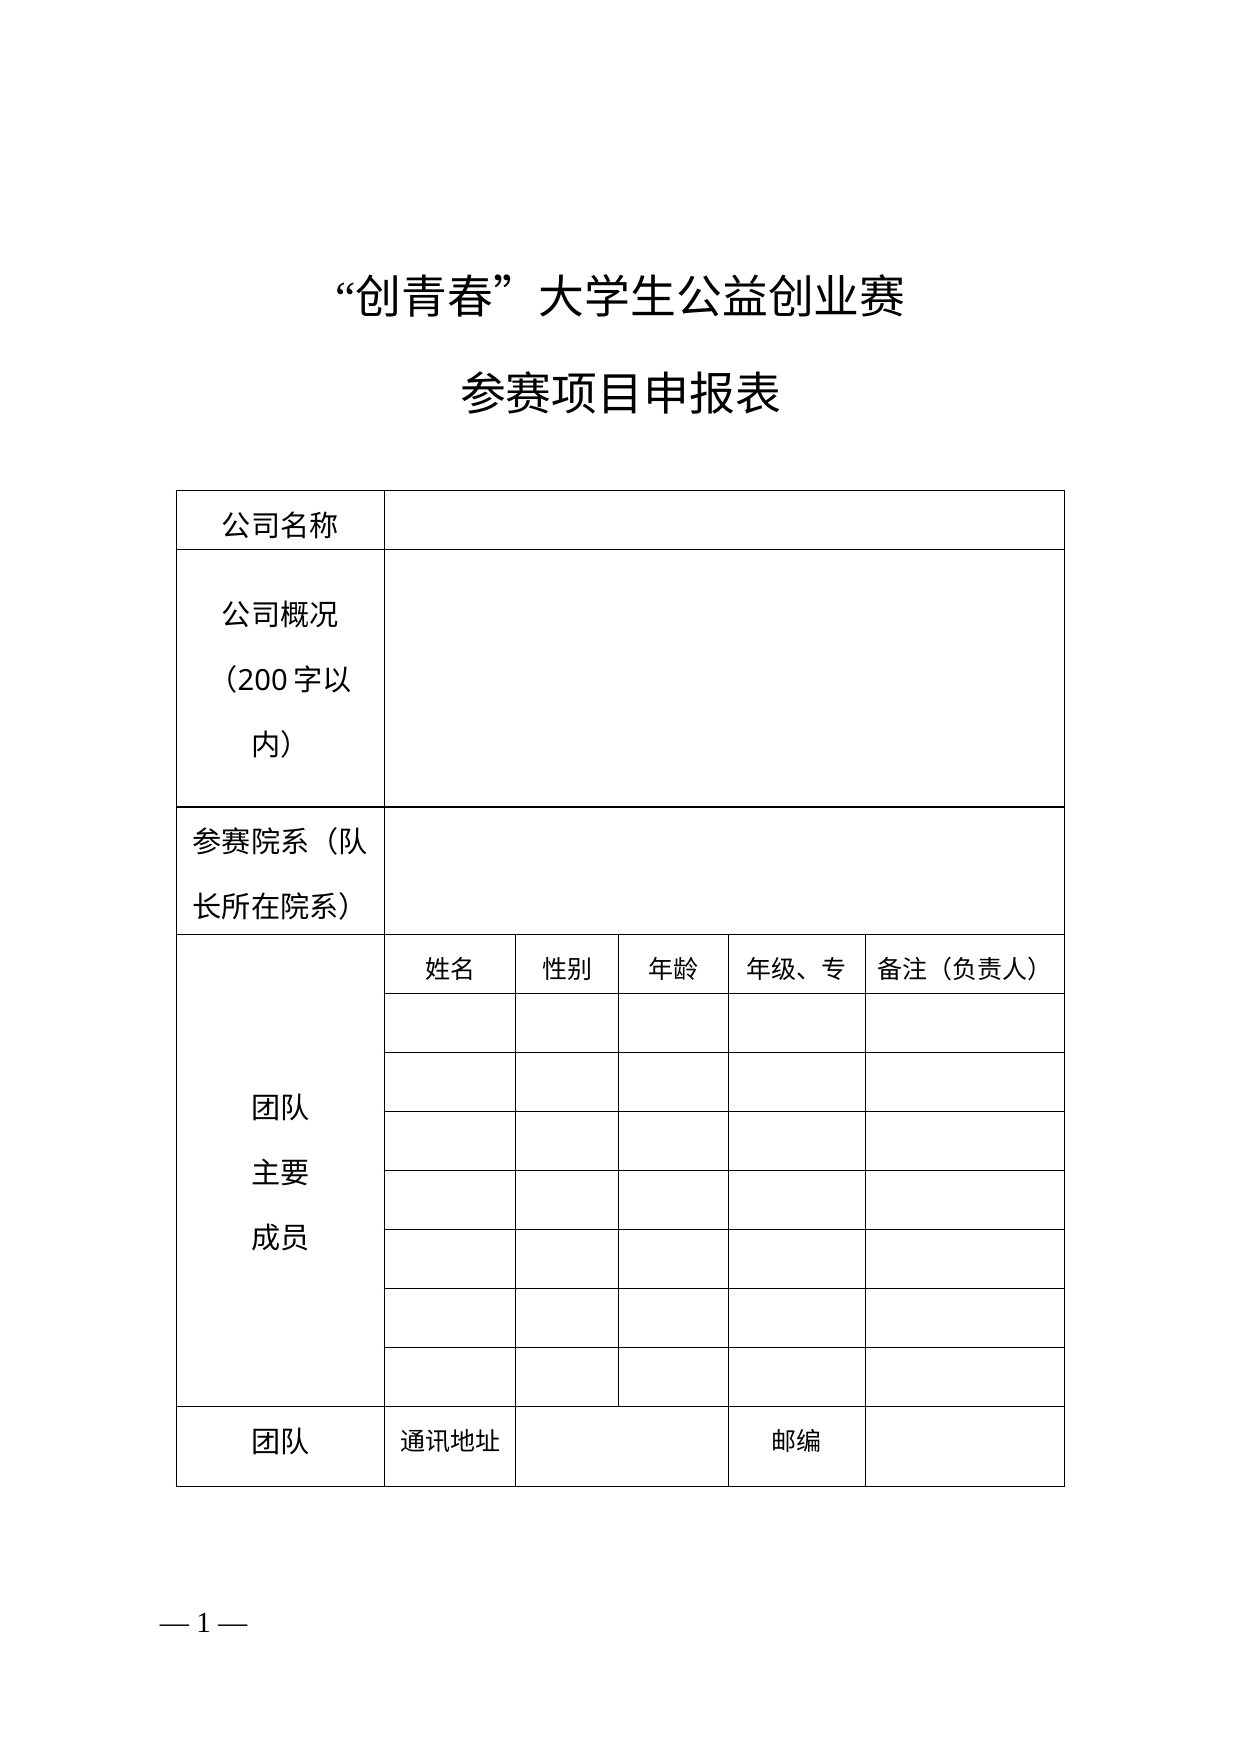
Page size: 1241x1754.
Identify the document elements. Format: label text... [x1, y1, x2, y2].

table_cell 姓名 [385, 935, 515, 993]
table_cell [516, 1407, 728, 1486]
table_cell [866, 1407, 1064, 1486]
table_cell 公司概况 （200字以内） [177, 550, 384, 806]
table_cell [729, 1053, 865, 1111]
table_cell [866, 1348, 1064, 1406]
table_cell [729, 994, 865, 1052]
table_cell [866, 1171, 1064, 1229]
table_cell [619, 1348, 728, 1406]
table_cell [385, 994, 515, 1052]
table_cell [516, 1348, 618, 1406]
text 参赛项目申报表 [159, 342, 1081, 440]
table_cell [516, 1112, 618, 1170]
table_cell [385, 808, 1064, 934]
table_cell [385, 1053, 515, 1111]
table_cell 年龄 [619, 935, 728, 993]
table_cell [866, 1112, 1064, 1170]
table_cell [385, 1171, 515, 1229]
table_cell [619, 1230, 728, 1288]
table_header 公司名称 [177, 491, 384, 549]
table_cell [385, 550, 1064, 806]
table_header [385, 491, 1064, 549]
table_cell 年级、专业 [729, 935, 865, 993]
table_cell [866, 994, 1064, 1052]
table_cell [385, 1289, 515, 1347]
table_cell [516, 1230, 618, 1288]
table_cell 通讯地址 [385, 1407, 515, 1486]
table_cell [729, 1171, 865, 1229]
table_cell [385, 1112, 515, 1170]
table_cell [866, 1053, 1064, 1111]
table_cell [729, 1289, 865, 1347]
table_cell [516, 1171, 618, 1229]
table_cell [516, 994, 618, 1052]
table_cell [516, 1053, 618, 1111]
table_cell 性别 [516, 935, 618, 993]
table_cell [619, 1171, 728, 1229]
table_cell [385, 1230, 515, 1288]
table_cell [729, 1348, 865, 1406]
table_cell 邮编 [729, 1407, 865, 1486]
table_cell 参赛院系（队长所在院系） [177, 808, 384, 934]
table_cell [516, 1289, 618, 1347]
table_cell [866, 1289, 1064, 1347]
table_cell [619, 1053, 728, 1111]
table_cell [385, 1348, 515, 1406]
table_cell 备注（负责人） [866, 935, 1064, 993]
table_cell 团队 主要 成员 [177, 935, 384, 1406]
table_cell [619, 1289, 728, 1347]
table_cell [619, 1112, 728, 1170]
table_cell [729, 1112, 865, 1170]
table_cell [729, 1230, 865, 1288]
table_cell 团队 联系 方式 [177, 1407, 384, 1486]
text “创青春”大学生公益创业赛 [159, 245, 1081, 342]
table_cell [866, 1230, 1064, 1288]
table_cell [619, 994, 728, 1052]
